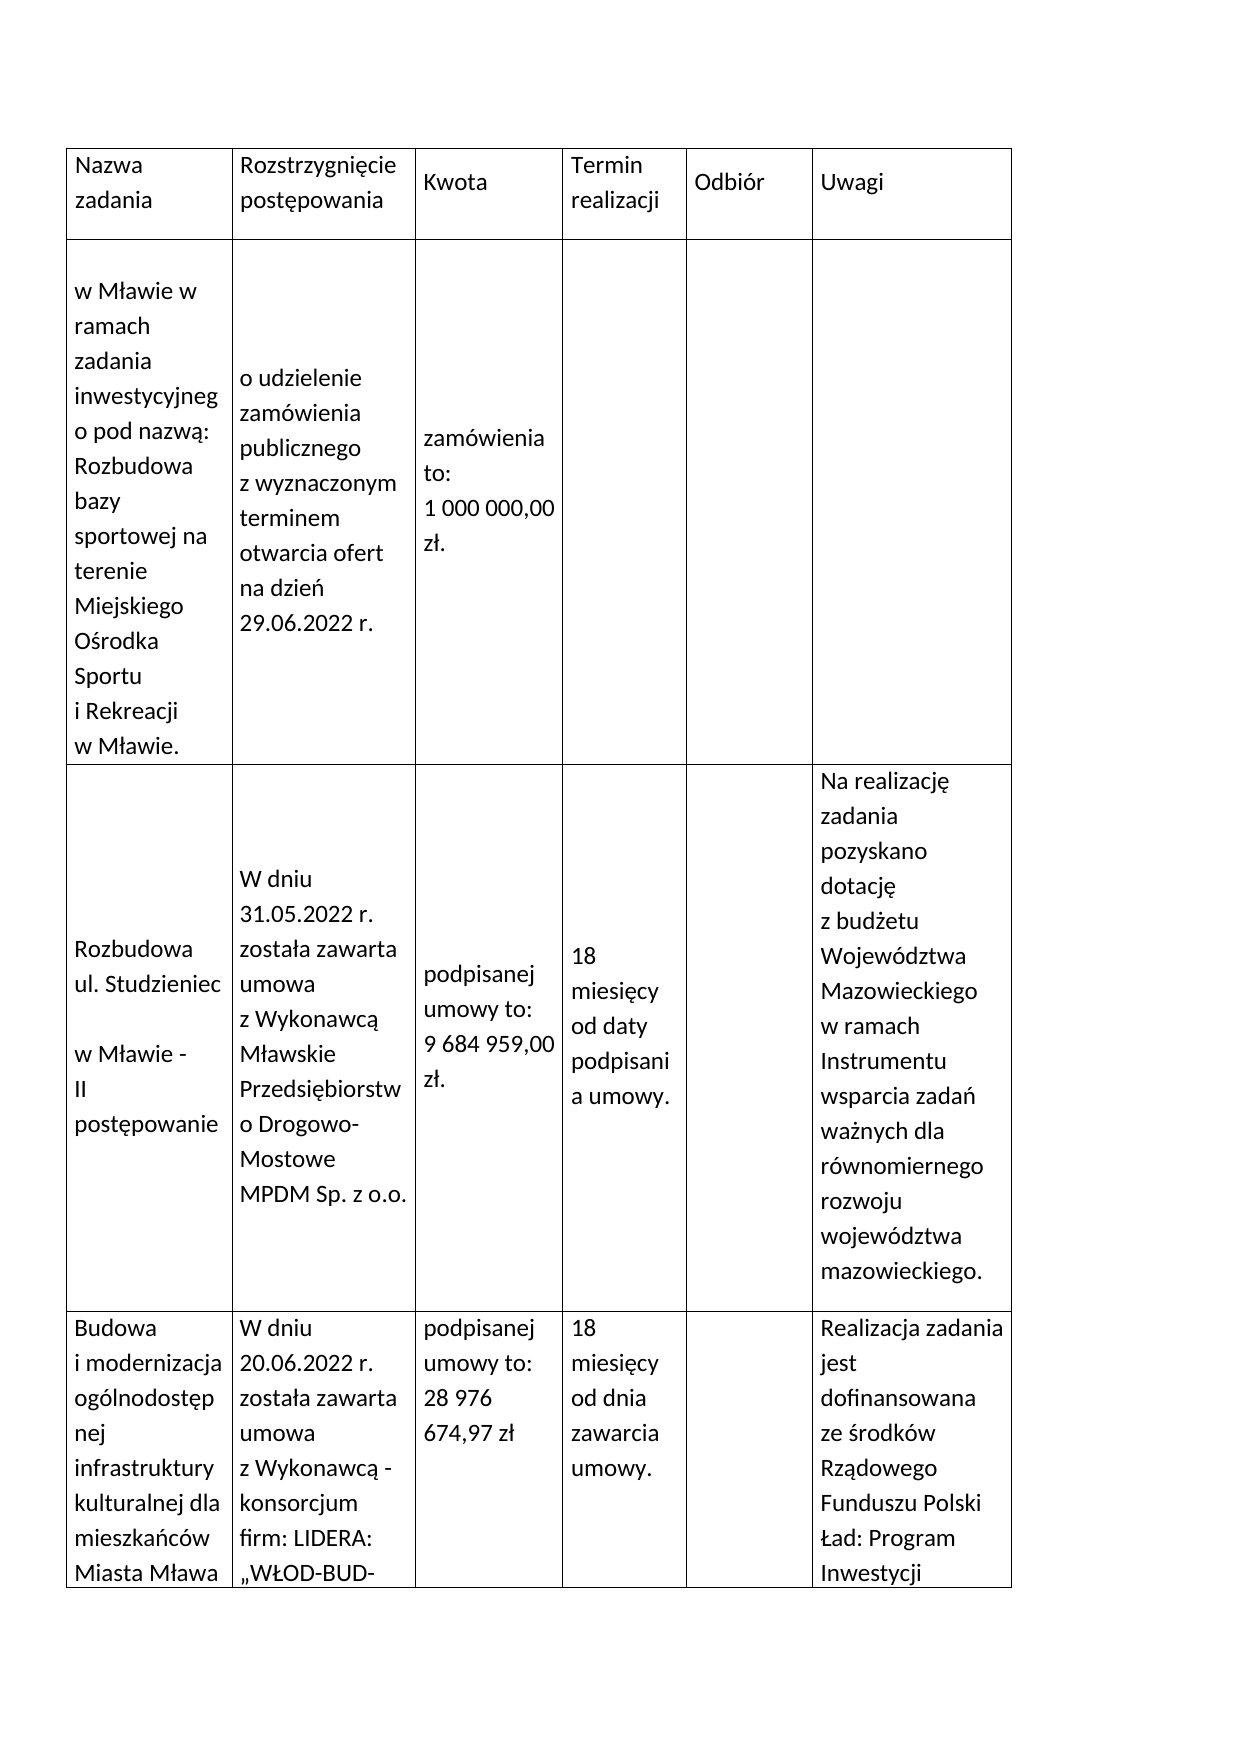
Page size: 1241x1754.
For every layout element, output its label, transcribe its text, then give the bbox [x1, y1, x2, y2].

table_header Kwota [416, 149, 562, 239]
table_cell [813, 240, 1011, 764]
table_cell podpisanej umowy to: 9 684 959,00 zł. [416, 765, 562, 1311]
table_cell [233, 240, 415, 764]
table_cell Na realizację zadania pozyskano dotację z budżetu Województwa Mazowieckiego w ramach Instrumentu wsparcia zadań ważnych dla równomiernego rozwoju województwa mazowieckiego. [813, 765, 1011, 1311]
table_header Termin realizacji [563, 149, 686, 239]
table_header Odbiór [687, 149, 812, 239]
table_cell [67, 240, 232, 764]
table_header Uwagi [813, 149, 1011, 239]
table_cell Rozbudowa ul. Studzieniec w Mławie - II postępowanie [67, 765, 232, 1311]
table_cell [67, 1312, 232, 1587]
table_header Nazwa zadania [67, 149, 232, 239]
table_cell [687, 765, 812, 1311]
table_cell 18 miesięcy od daty podpisania umowy. [563, 765, 686, 1311]
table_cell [813, 1312, 1011, 1587]
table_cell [233, 1312, 415, 1587]
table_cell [416, 240, 562, 764]
table_header Rozstrzygnięcie postępowania [233, 149, 415, 239]
table_cell [687, 1312, 812, 1587]
table_cell podpisanej umowy to: 28 976 674,97 zł [416, 1312, 562, 1587]
table_cell 18 miesięcy od dnia zawarcia umowy. [563, 1312, 686, 1587]
table_cell [563, 240, 686, 764]
table_cell W dniu 31.05.2022 r. została zawarta umowa z Wykonawcą Mławskie Przedsiębiorstwo Drogowo-Mostowe MPDM Sp. z o.o. [233, 765, 415, 1311]
table_cell [687, 240, 812, 764]
